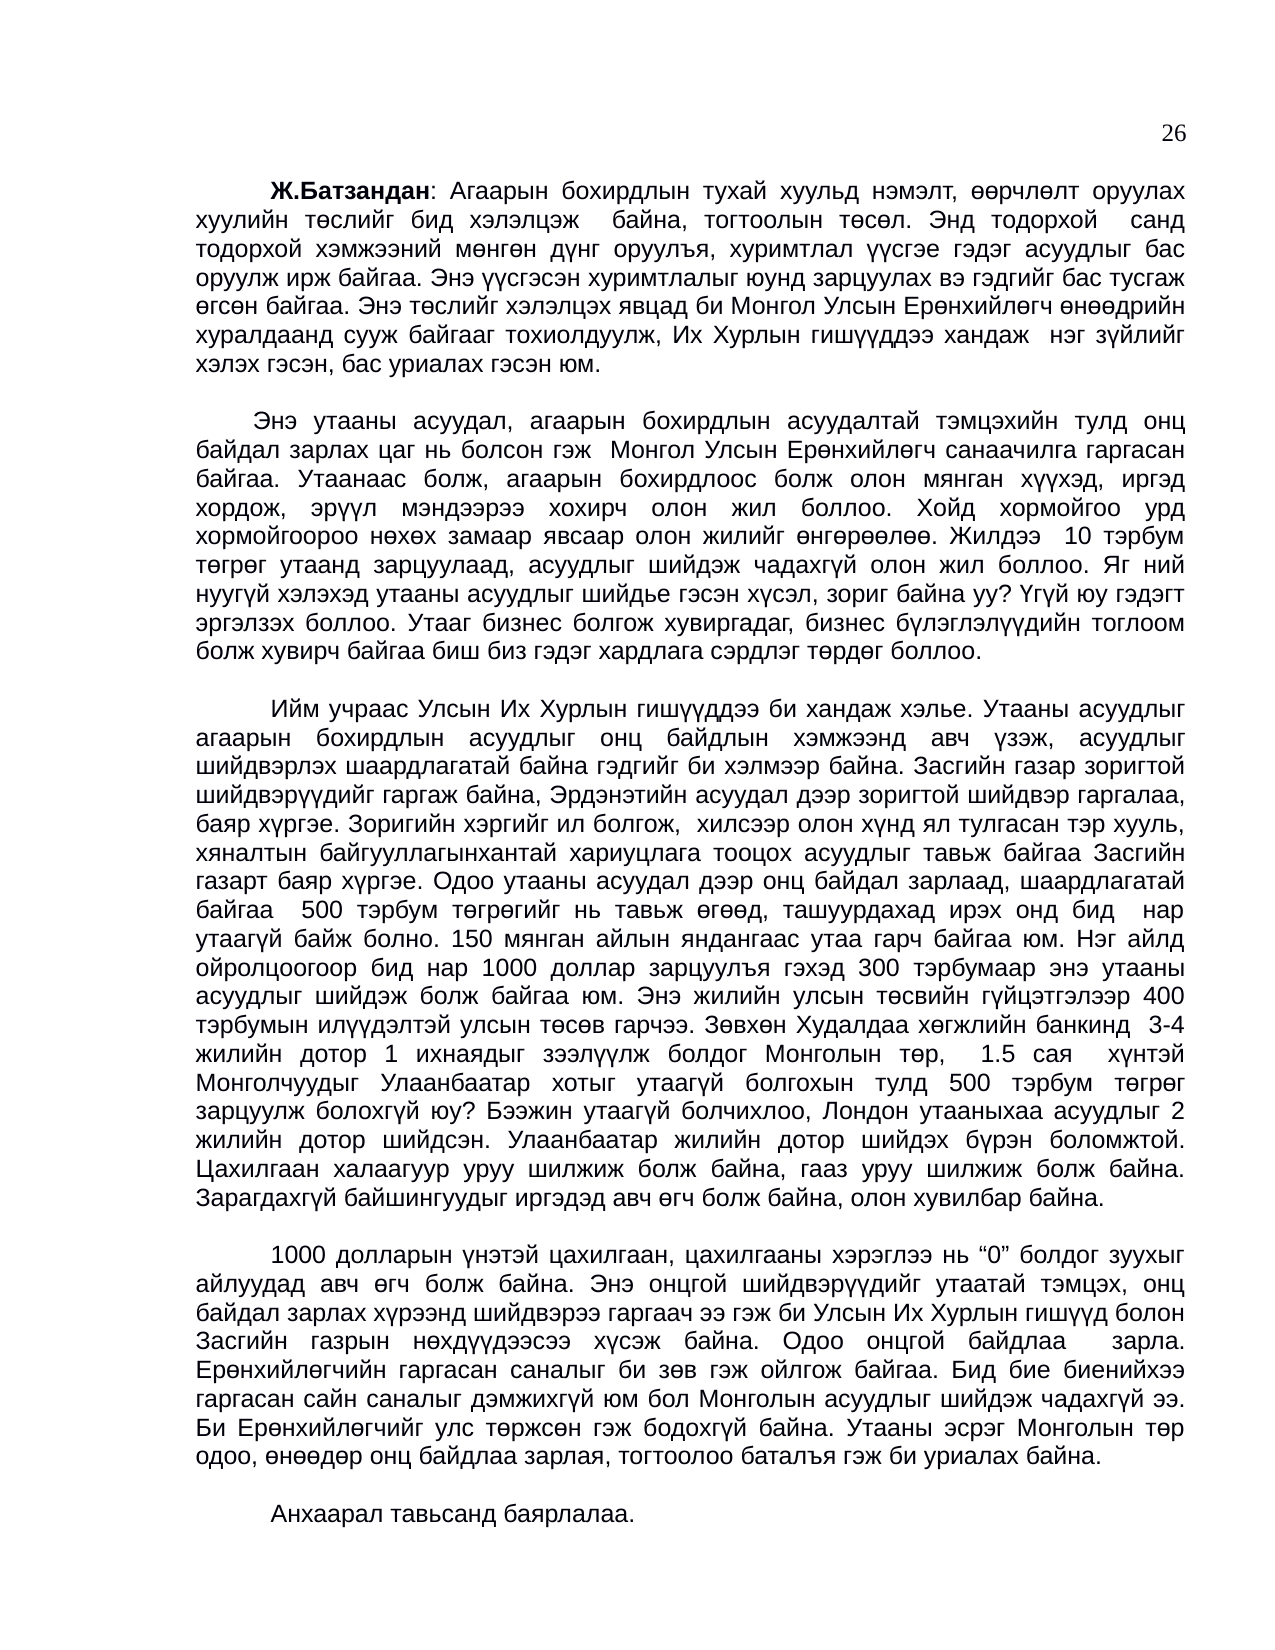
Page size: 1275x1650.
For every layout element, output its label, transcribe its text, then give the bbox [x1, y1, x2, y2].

text Ийм учраас Улсын Их Хурлын гишүүддээ би хандаж хэлье. Утааны асуудлыг агаарын бохирдлын асуудлыг онц байдлын хэмжээнд авч үзэж, асуудлыг шийдвэрлэх шаардлагатай байна гэдгийг би хэлмээр байна. Засгийн газар зоригтой шийдвэрүүдийг гаргаж байна, Эрдэнэтийн асуудал дээр зоригтой шийдвэр гаргалаа, баяр хүргэе. Зоригийн хэргийг ил болгож, хилсээр олон хүнд ял тулгасан тэр хууль, хяналтын байгууллагынхантай хариуцлага тооцох асуудлыг тавьж байгаа Засгийн газарт баяр хүргэе. Одоо утааны асуудал дээр онц байдал зарлаад, шаардлагатай байгаа 500 тэрбум төгрөгийг нь тавьж өгөөд, ташуурдахад ирэх онд бид нар утаагүй байж болно. 150 мянган айлын яндангаас утаа гарч байгаа юм. Нэг айлд ойролцоогоор бид нар 1000 доллар зарцуулъя гэхэд 300 тэрбумаар энэ утааны асуудлыг шийдэж болж байгаа юм. Энэ жилийн улсын төсвийн гүйцэтгэлээр 400 тэрбумын илүүдэлтэй улсын төсөв гарчээ. Зөвхөн Худалдаа хөгжлийн банкинд 3-4 жилийн дотор 1 ихнаядыг зээлүүлж болдог Монголын төр, 1.5 сая хүнтэй Монголчуудыг Улаанбаатар хотыг утаагүй болгохын тулд 500 тэрбум төгрөг зарцуулж болохгүй юу? Бээжин утаагүй болчихлоо, Лондон утааныхаа асуудлыг 2 жилийн дотор шийдсэн. Улаанбаатар жилийн дотор шийдэх бүрэн боломжтой. Цахилгаан халаагуур уруу шилжиж болж байна, гааз уруу шилжиж болж байна. Зарагдахгүй байшингуудыг иргэдэд авч өгч болж байна, олон хувилбар байна. [195, 694, 1186, 1211]
text Анхаарал тавьсанд баярлалаа. [195, 1499, 1186, 1528]
text Энэ утааны асуудал, агаарын бохирдлын асуудалтай тэмцэхийн тулд онц байдал зарлах цаг нь болсон гэж Монгол Улсын Ерөнхийлөгч санаачилга гаргасан байгаа. Утаанаас болж, агаарын бохирдлоос болж олон мянган хүүхэд, иргэд хордож, эрүүл мэндээрээ хохирч олон жил боллоо. Хойд хормойгоо урд хормойгоороо нөхөх замаар явсаар олон жилийг өнгөрөөлөө. Жилдээ 10 тэрбум төгрөг утаанд зарцуулаад, асуудлыг шийдэж чадахгүй олон жил боллоо. Яг ний нуугүй хэлэхэд утааны асуудлыг шийдье гэсэн хүсэл, зориг байна уу? Үгүй юу гэдэгт эргэлзэх боллоо. Утааг бизнес болгож хувиргадаг, бизнес бүлэглэлүүдийн тоглоом болж хувирч байгаа биш биз гэдэг хардлага сэрдлэг төрдөг боллоо. [195, 406, 1186, 665]
text Ж.Батзандан: Агаарын бохирдлын тухай хуульд нэмэлт, өөрчлөлт оруулах хуулийн төслийг бид хэлэлцэж байна, тогтоолын төсөл. Энд тодорхой санд тодорхой хэмжээний мөнгөн дүнг оруулъя, хуримтлал үүсгэе гэдэг асуудлыг бас оруулж ирж байгаа. Энэ үүсгэсэн хуримтлалыг юунд зарцуулах вэ гэдгийг бас тусгаж өгсөн байгаа. Энэ төслийг хэлэлцэх явцад би Монгол Улсын Ерөнхийлөгч өнөөдрийн хуралдаанд сууж байгааг тохиолдуулж, Их Хурлын гишүүддээ хандаж нэг зүйлийг хэлэх гэсэн, бас уриалах гэсэн юм. [195, 176, 1186, 378]
text 1000 долларын үнэтэй цахилгаан, цахилгааны хэрэглээ нь “0” болдог зуухыг айлуудад авч өгч болж байна. Энэ онцгой шийдвэрүүдийг утаатай тэмцэх, онц байдал зарлах хүрээнд шийдвэрээ гаргаач ээ гэж би Улсын Их Хурлын гишүүд болон Засгийн газрын нөхдүүдээсээ хүсэж байна. Одоо онцгой байдлаа зарла. Ерөнхийлөгчийн гаргасан саналыг би зөв гэж ойлгож байгаа. Бид бие биенийхээ гаргасан сайн саналыг дэмжихгүй юм бол Монголын асуудлыг шийдэж чадахгүй ээ. Би Ерөнхийлөгчийг улс төржсөн гэж бодохгүй байна. Утааны эсрэг Монголын төр одоо, өнөөдөр онц байдлаа зарлая, тогтоолоо баталъя гэж би уриалах байна. [195, 1240, 1186, 1470]
